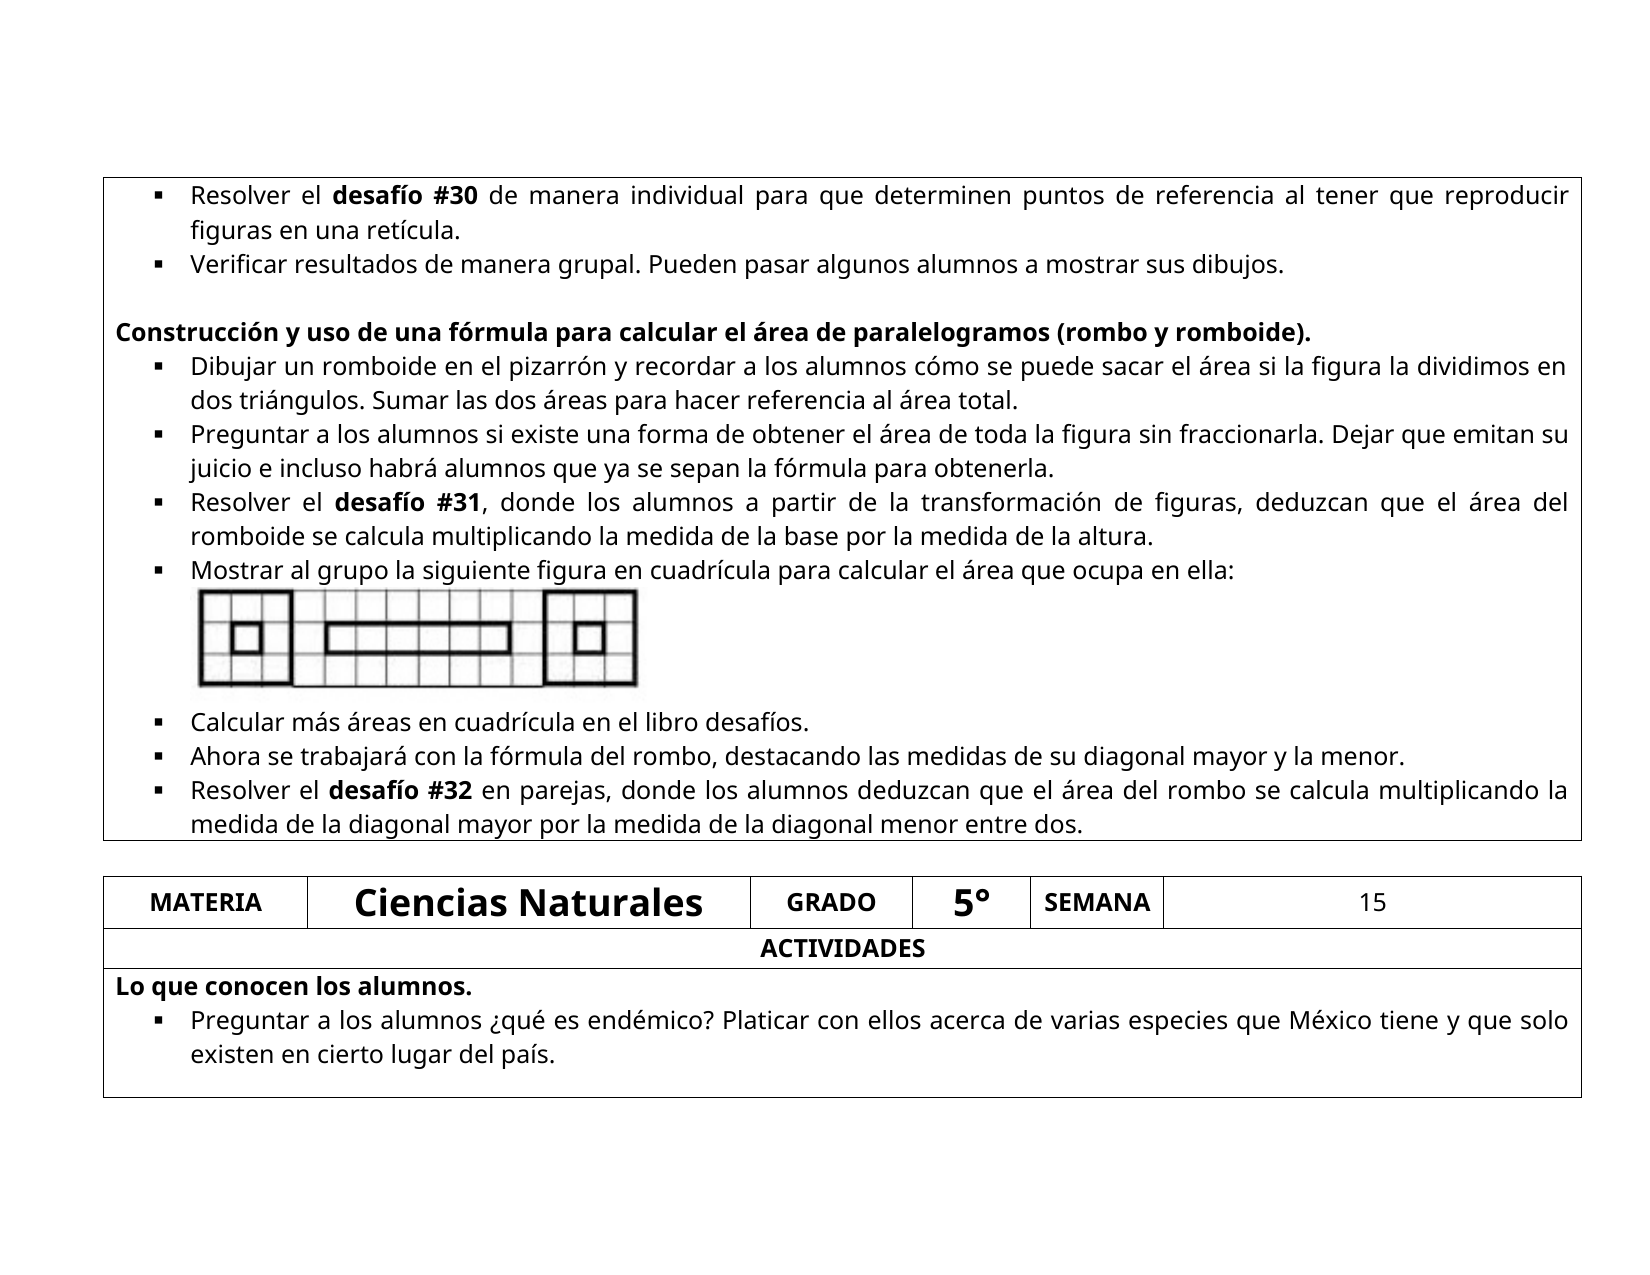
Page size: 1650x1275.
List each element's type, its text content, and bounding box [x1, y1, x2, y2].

table_header Ciencias Naturales [308, 877, 750, 928]
table_header GRADO [751, 877, 912, 928]
table_cell ACTIVIDADES [104, 929, 1581, 967]
table_header 15 [1164, 877, 1581, 928]
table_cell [104, 969, 1581, 1097]
picture [190, 587, 648, 705]
table_header MATERIA [104, 877, 307, 928]
table_header SEMANA [1031, 877, 1163, 928]
table_header 5° [913, 877, 1030, 928]
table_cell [104, 178, 1581, 840]
